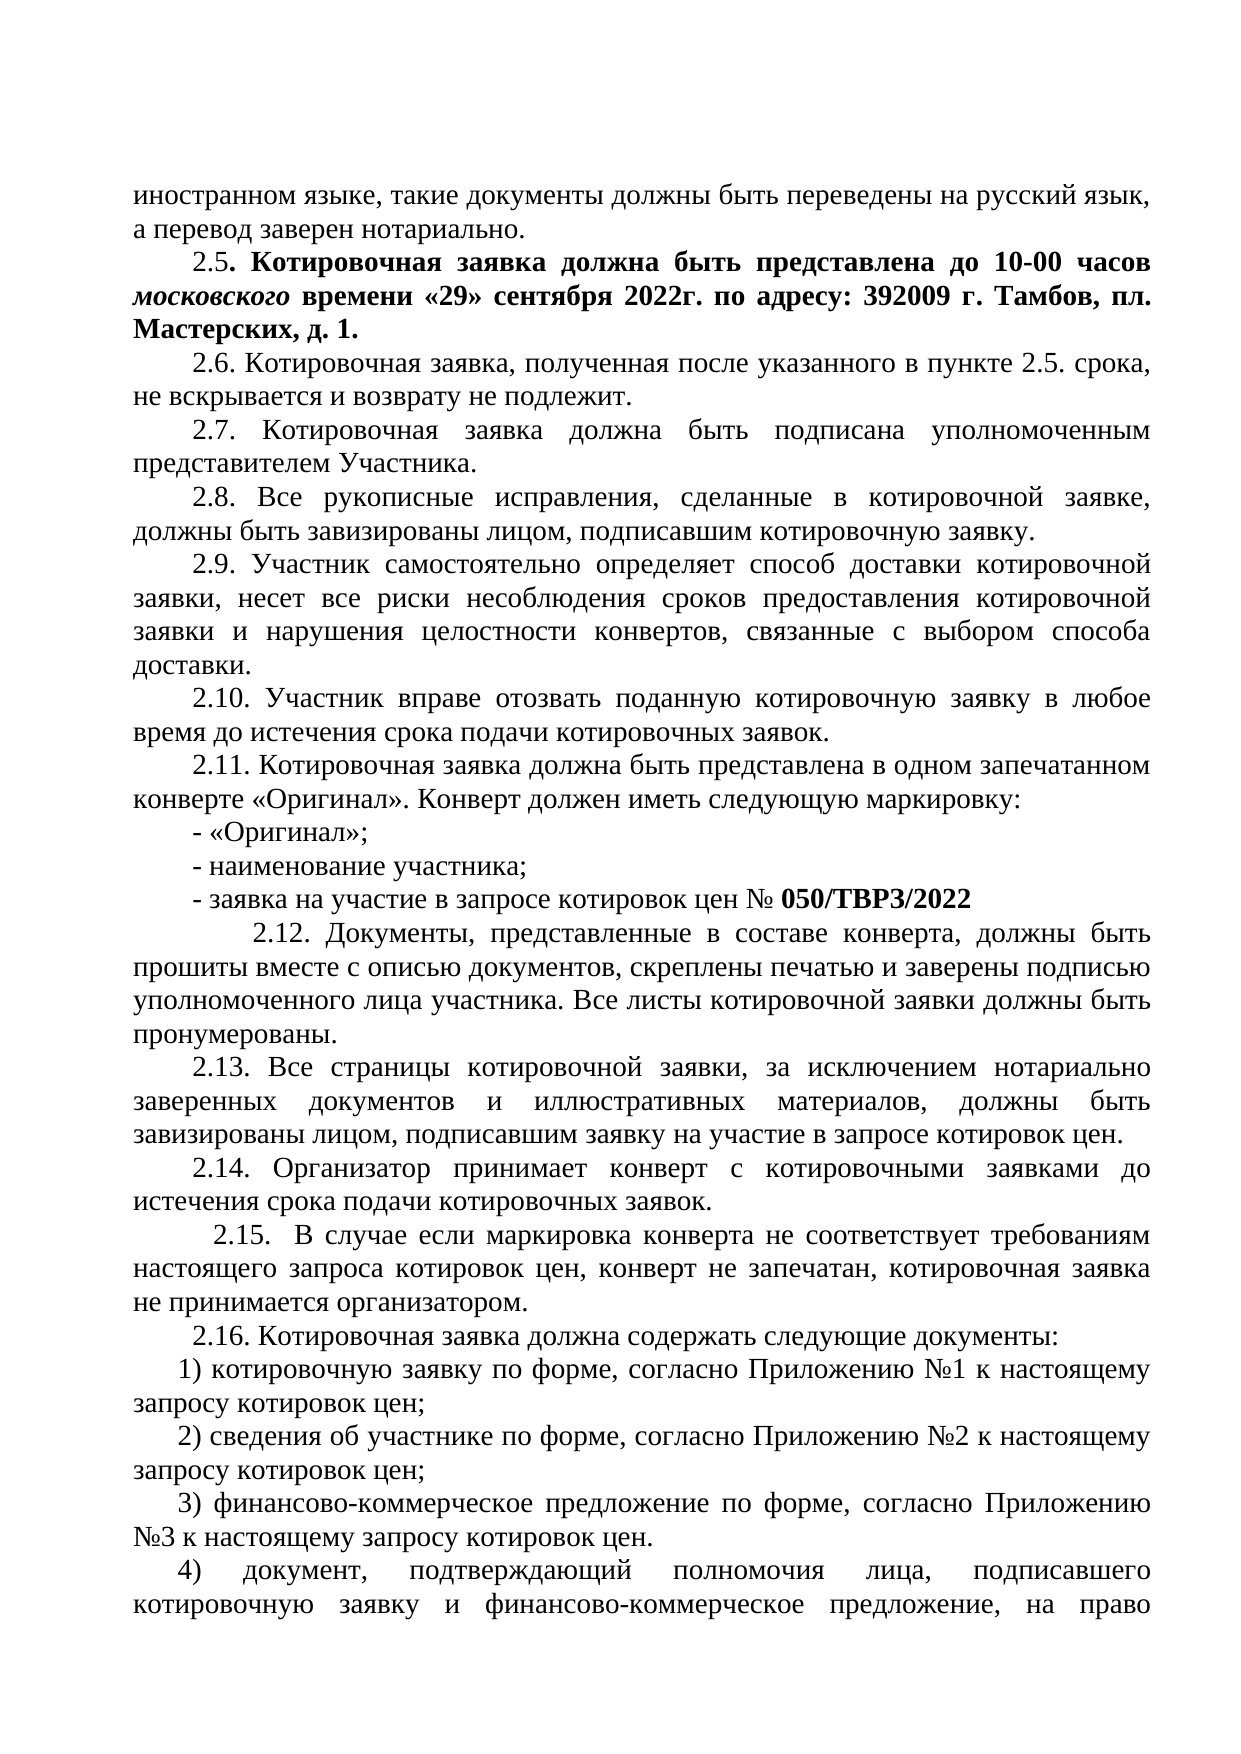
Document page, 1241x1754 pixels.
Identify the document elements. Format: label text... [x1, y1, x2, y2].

text 2.10. Участник вправе отозвать поданную котировочную заявку в любое время до истечения срока подачи котировочных заявок. [133, 680, 1152, 747]
text 2) сведения об участнике по форме, согласно Приложению №2 к настоящему запросу котировок цен; [133, 1418, 1152, 1485]
text 3) финансово-коммерческое предложение по форме, согласно Приложению №3 к настоящему запросу котировок цен. [133, 1485, 1152, 1552]
text 2.8. Все рукописные исправления, сделанные в котировочной заявке, должны быть завизированы лицом, подписавшим котировочную заявку. [133, 479, 1152, 546]
text 2.9. Участник самостоятельно определяет способ доставки котировочной заявки, несет все риски несоблюдения сроков предоставления котировочной заявки и нарушения целостности конвертов, связанные с выбором способа доставки. [133, 546, 1152, 680]
text 2.14. Организатор принимает конверт с котировочными заявками до истечения срока подачи котировочных заявок. [133, 1150, 1152, 1217]
text - «Оригинал»; [133, 814, 1152, 848]
text 2.13. Все страницы котировочной заявки, за исключением нотариально заверенных документов и иллюстративных материалов, должны быть завизированы лицом, подписавшим заявку на участие в запросе котировок цен. [133, 1049, 1152, 1150]
text 2.16. Котировочная заявка должна содержать следующие документы: [133, 1318, 1152, 1351]
text 2.5. Котировочная заявка должна быть представлена до 10-00 часов московского времени «29» сентября 2022г. по адресу: 392009 г. Тамбов, пл. Мастерских, д. 1. [133, 244, 1152, 345]
text 2.12. Документы, представленные в составе конверта, должны быть прошиты вместе с описью документов, скреплены печатью и заверены подписью уполномоченного лица участника. Все листы котировочной заявки должны быть пронумерованы. [133, 915, 1152, 1049]
text - заявка на участие в запросе котировок цен № 050/ТВРЗ/2022 [133, 882, 1152, 915]
text 2.11. Котировочная заявка должна быть представлена в одном запечатанном конверте «Оригинал». Конверт должен иметь следующую маркировку: [133, 747, 1152, 814]
text 1) котировочную заявку по форме, согласно Приложению №1 к настоящему запросу котировок цен; [133, 1351, 1152, 1418]
text 2.6. Котировочная заявка, полученная после указанного в пункте 2.5. срока, не вскрывается и возврату не подлежит. [133, 345, 1152, 412]
text 2.15. В случае если маркировка конверта не соответствует требованиям настоящего запроса котировок цен, конверт не запечатан, котировочная заявка не принимается организатором. [133, 1217, 1152, 1318]
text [133, 1552, 1152, 1619]
text 2.7. Котировочная заявка должна быть подписана уполномоченным представителем Участника. [133, 412, 1152, 479]
text - наименование участника; [133, 848, 1152, 882]
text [133, 177, 1152, 244]
